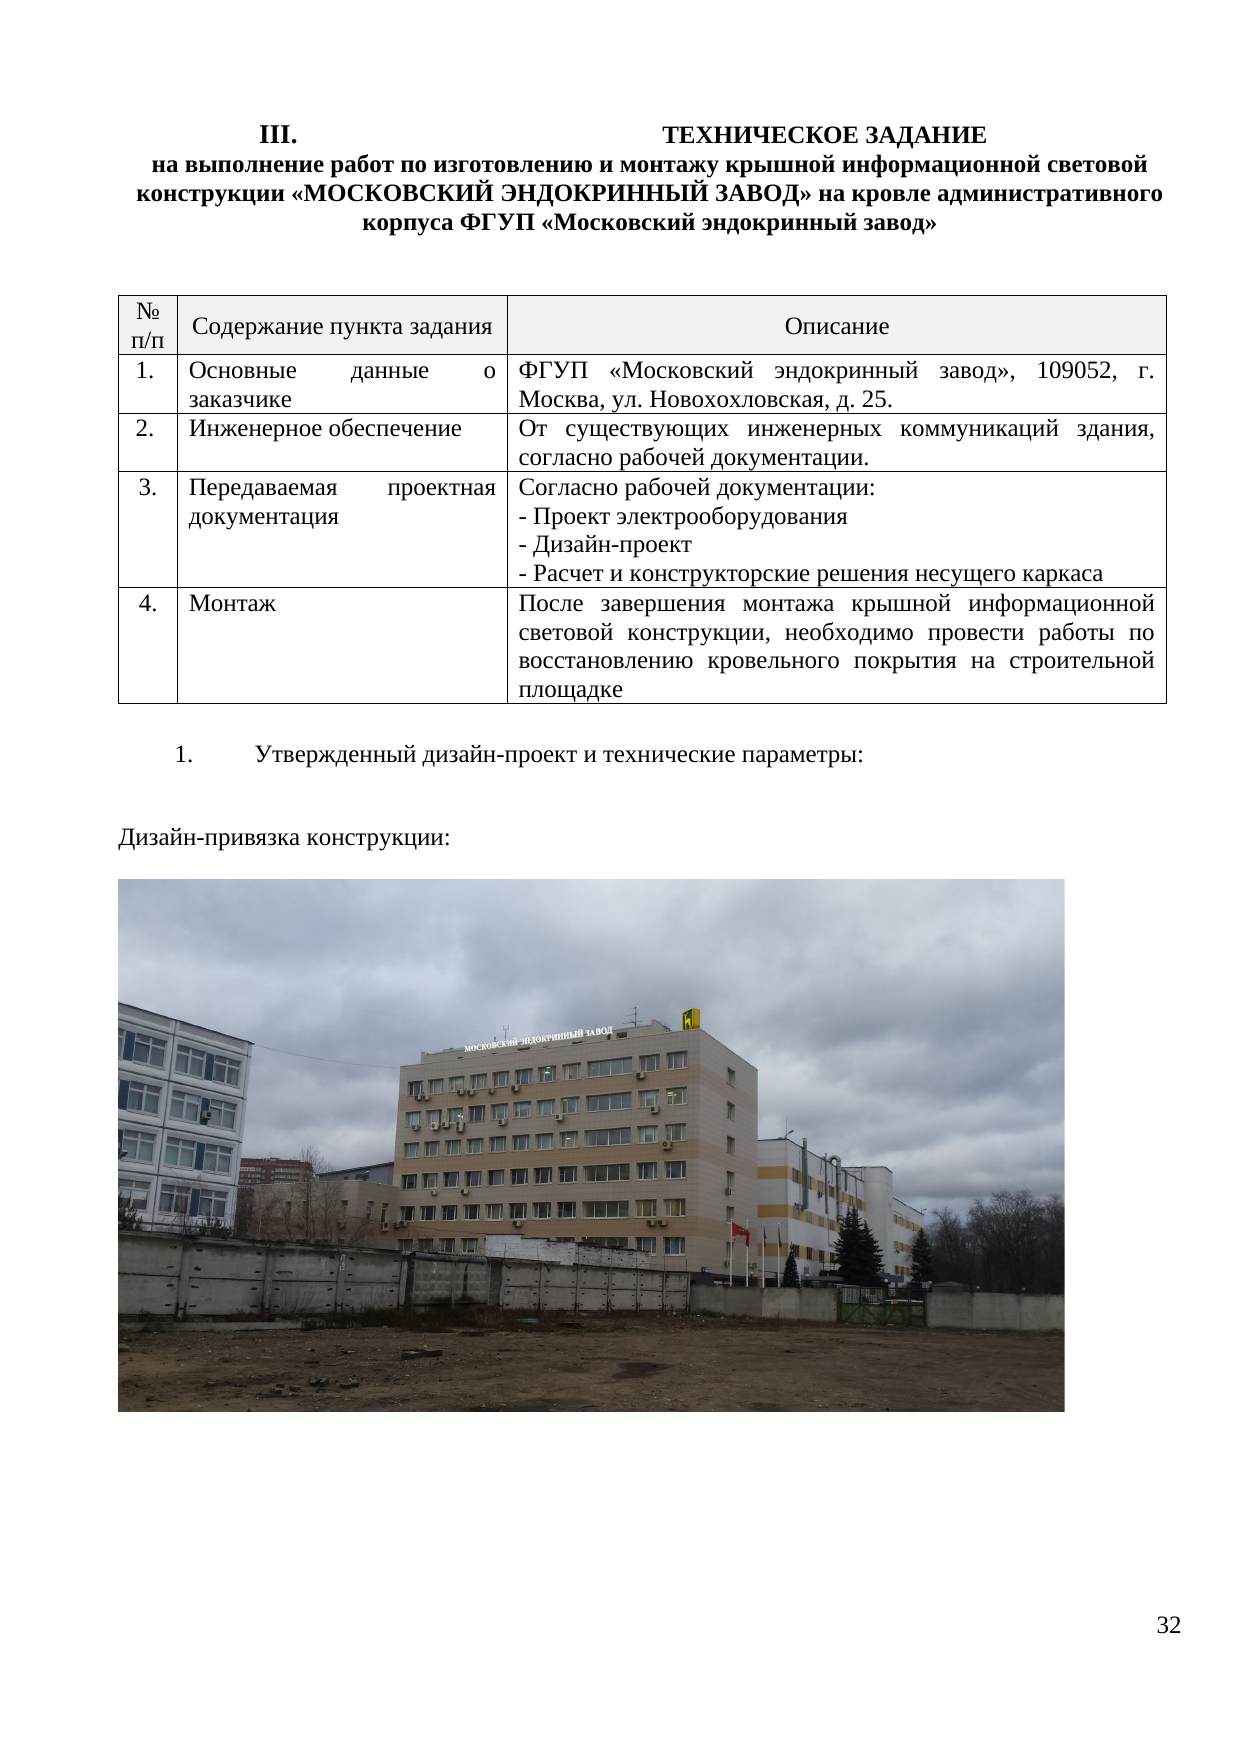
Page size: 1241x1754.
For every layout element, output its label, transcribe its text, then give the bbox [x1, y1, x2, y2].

table_cell Основные данные о заказчике [178, 355, 507, 412]
table_header № п/п [119, 296, 177, 354]
table_cell 4. [119, 588, 177, 703]
table_cell После завершения монтажа крышной информационной световой конструкции, необходимо провести работы по восстановлению кровельного покрытия на строительной площадке [508, 588, 1166, 703]
table_cell Согласно рабочей документации: - Проект электрооборудования - Дизайн-проект - Расчет и конструкторские решения несущего каркаса [508, 472, 1166, 587]
table_header Описание [508, 296, 1166, 354]
text на выполнение работ по изготовлению и монтажу крышной информационной световой конструкции «МОСКОВСКИЙ ЭНДОКРИННЫЙ ЗАВОД» на кровле административного корпуса ФГУП «Московский эндокринный завод» [118, 149, 1181, 236]
table_cell [119, 355, 177, 412]
text Дизайн-привязка конструкции: [118, 822, 1181, 851]
table_cell Инженерное обеспечение [178, 414, 507, 471]
table_cell От существующих инженерных коммуникаций здания, согласно рабочей документации. [508, 414, 1166, 471]
table_cell [119, 414, 177, 471]
list Утвержденный дизайн-проект и технические параметры: [174, 739, 1181, 768]
table_cell 3. [119, 472, 177, 587]
table_cell Монтаж [178, 588, 507, 703]
table_cell Передаваемая проектная документация [178, 472, 507, 587]
table_cell ФГУП «Московский эндокринный завод», 109052, г. Москва, ул. Новохохловская, д. 25. [508, 355, 1166, 412]
table_header Содержание пункта задания [178, 296, 507, 354]
subtitle ТЕХНИЧЕСКОЕ ЗАДАНИЕ [103, 118, 1181, 149]
